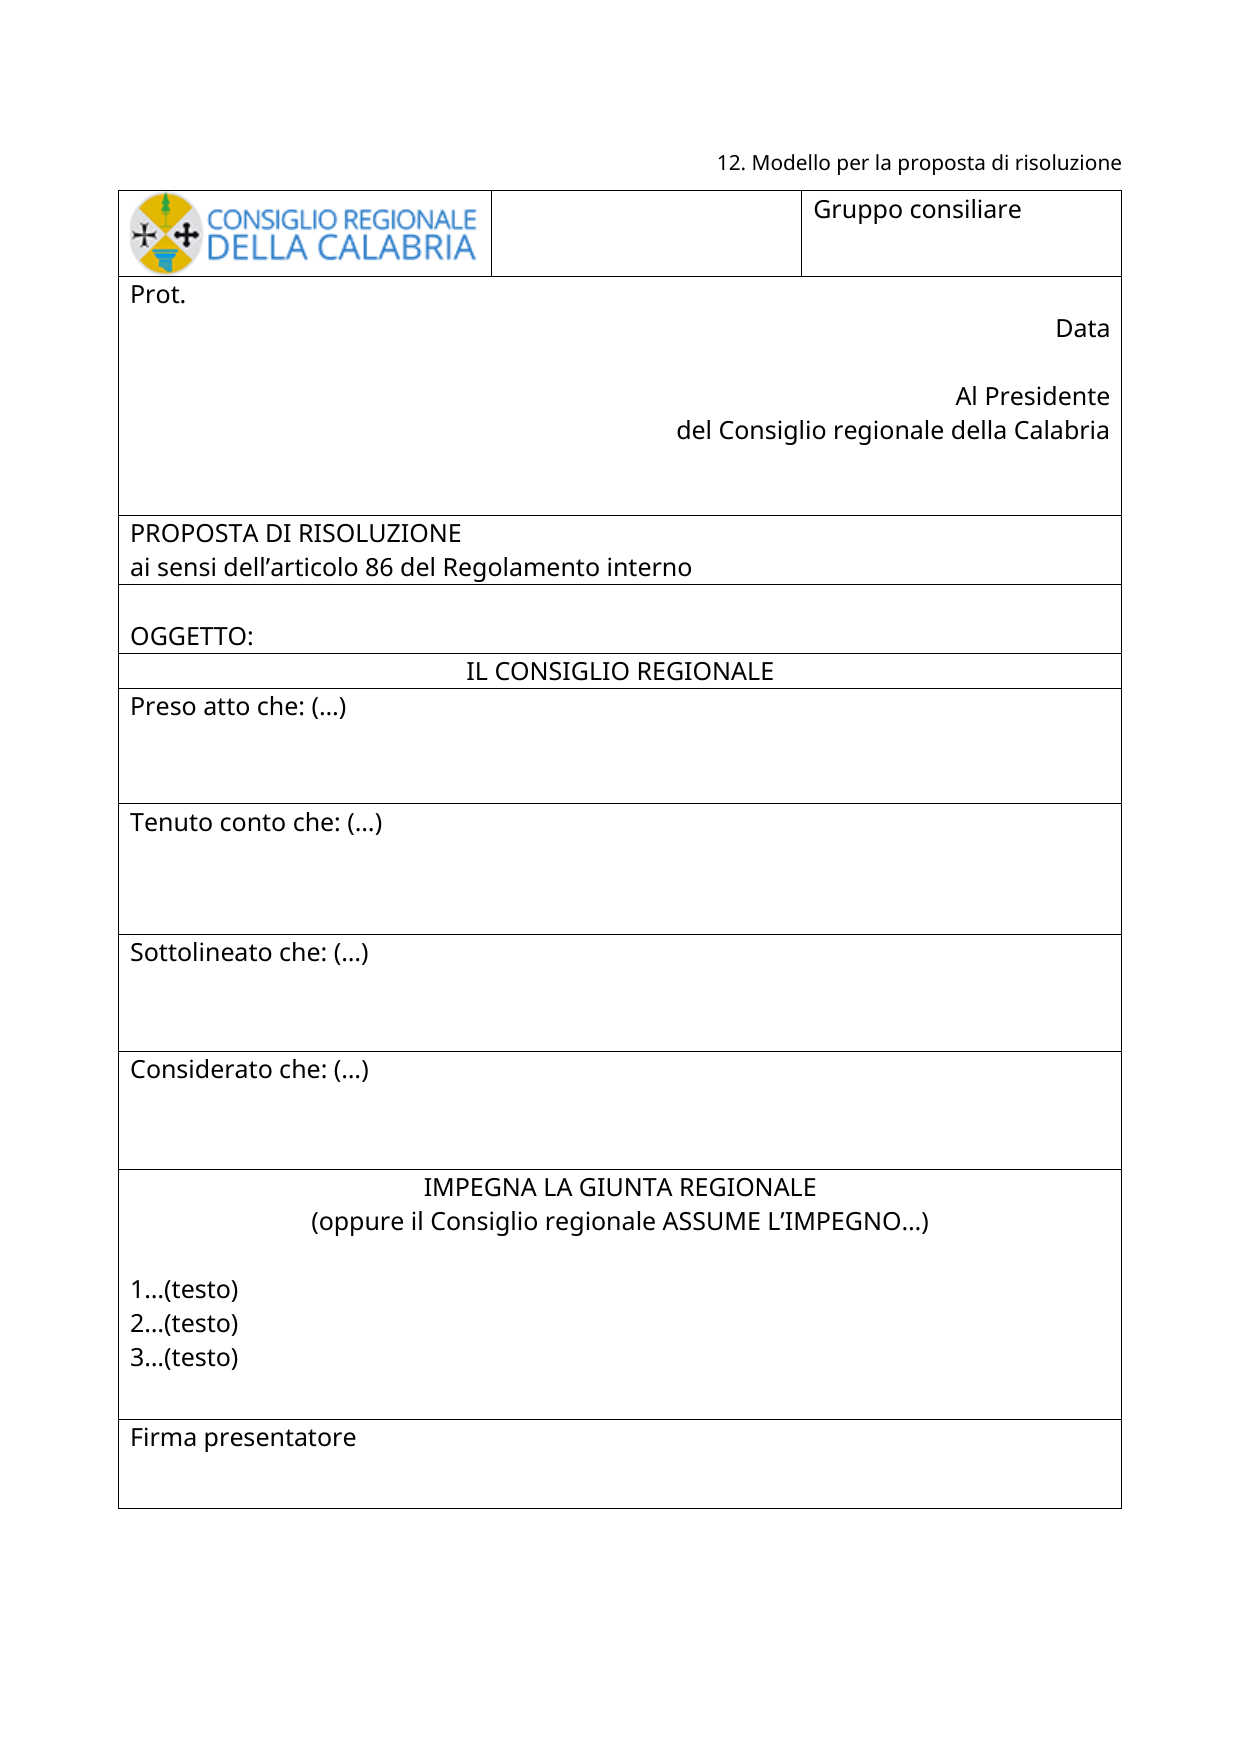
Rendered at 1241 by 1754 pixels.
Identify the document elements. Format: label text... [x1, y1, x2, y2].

table_cell Prot. Data Al Presidente del Consiglio regionale della Calabria [119, 277, 1121, 514]
table_cell OGGETTO: [119, 585, 1121, 653]
table_cell Considerato che: (…) [119, 1052, 1121, 1168]
table_cell Firma presentatore [119, 1420, 1121, 1507]
table_cell IMPEGNA LA GIUNTA REGIONALE (oppure il Consiglio regionale ASSUME L’IMPEGNO…) 1…(testo) 2…(testo) 3…(testo) [119, 1170, 1121, 1419]
table_cell PROPOSTA DI RISOLUZIONE ai sensi dell’articolo 86 del Regolamento interno [119, 516, 1121, 584]
table_cell Preso atto che: (…) [119, 689, 1121, 803]
table_header Gruppo consiliare [802, 191, 1121, 276]
picture [129, 191, 480, 276]
table_header [492, 191, 801, 276]
table_cell Sottolineato che: (…) [119, 935, 1121, 1051]
table_header [480, 191, 491, 276]
table_cell IL CONSIGLIO REGIONALE [119, 654, 1121, 688]
text 12. Modello per la proposta di risoluzione [561, 148, 1122, 176]
table_header [119, 191, 129, 276]
table_cell Tenuto conto che: (…) [119, 804, 1121, 934]
